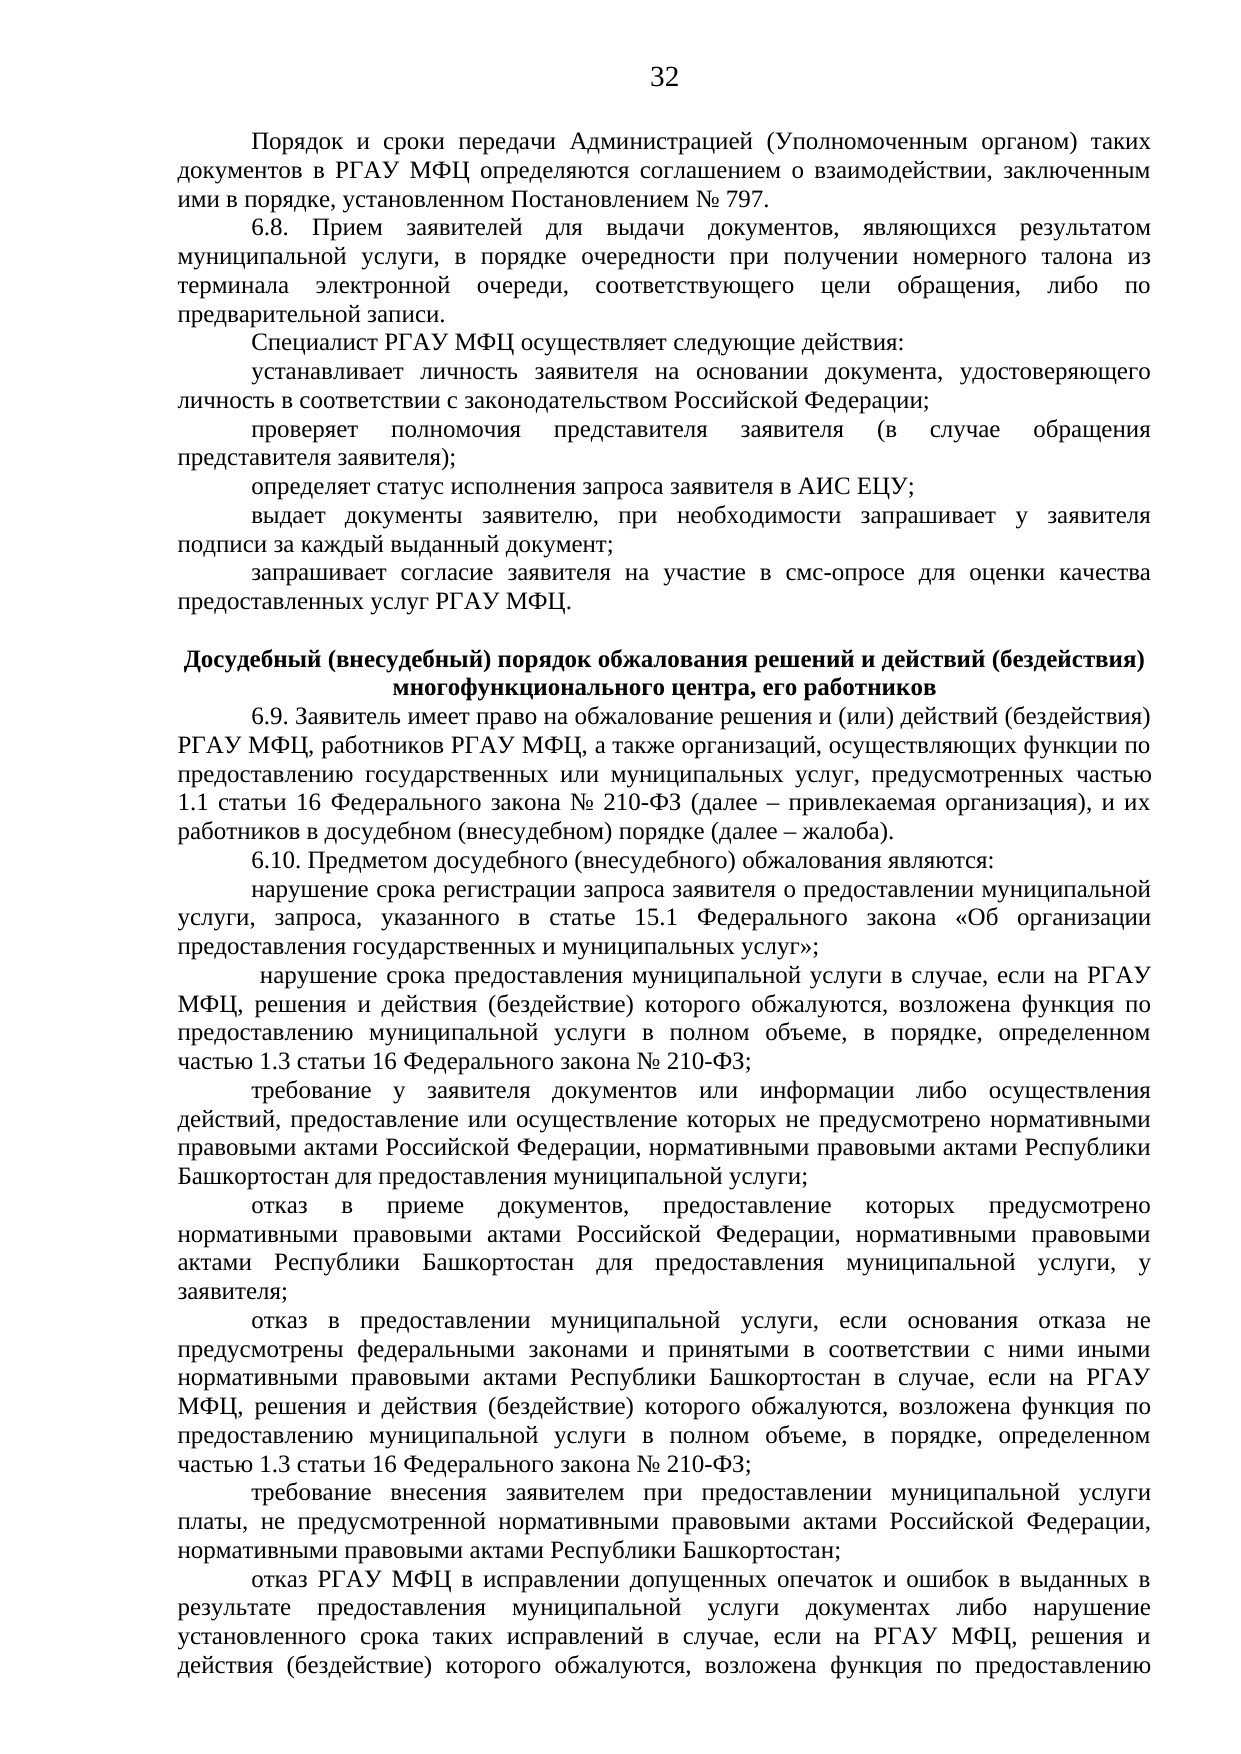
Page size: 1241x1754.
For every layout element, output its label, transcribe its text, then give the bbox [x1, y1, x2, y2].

text отказ в приеме документов, предоставление которых предусмотрено нормативными правовыми актами Российской Федерации, нормативными правовыми актами Республики Башкортостан для предоставления муниципальной услуги, у заявителя; [177, 1190, 1152, 1305]
text проверяет полномочия представителя заявителя (в случае обращения представителя заявителя); [177, 414, 1152, 471]
text требование внесения заявителем при предоставлении муниципальной услуги платы, не предусмотренной нормативными правовыми актами Российской Федерации, нормативными правовыми актами Республики Башкортостан; [177, 1477, 1152, 1564]
text требование у заявителя документов или информации либо осуществления действий, предоставление или осуществление которых не предусмотрено нормативными правовыми актами Российской Федерации, нормативными правовыми актами Республики Башкортостан для предоставления муниципальной услуги; [177, 1075, 1152, 1190]
text определяет статус исполнения запроса заявителя в АИС ЕЦУ; [177, 471, 1152, 500]
text выдает документы заявителю, при необходимости запрашивает у заявителя подписи за каждый выданный документ; [177, 500, 1152, 557]
text 6.10. Предметом досудебного (внесудебного) обжалования являются: [177, 845, 1152, 874]
text нарушение срока регистрации запроса заявителя о предоставлении муниципальной услуги, запроса, указанного в статье 15.1 Федерального закона «Об организации предоставления государственных и муниципальных услуг»; [177, 874, 1152, 960]
text Досудебный (внесудебный) порядок обжалования решений и действий (бездействия) многофункционального центра, его работников [177, 644, 1152, 701]
text отказ в предоставлении муниципальной услуги, если основания отказа не предусмотрены федеральными законами и принятыми в соответствии с ними иными нормативными правовыми актами Республики Башкортостан в случае, если на РГАУ МФЦ, решения и действия (бездействие) которого обжалуются, возложена функция по предоставлению муниципальной услуги в полном объеме, в порядке, определенном частью 1.3 статьи 16 Федерального закона № 210-ФЗ; [177, 1305, 1152, 1477]
text нарушение срока предоставления муниципальной услуги в случае, если на РГАУ МФЦ, решения и действия (бездействие) которого обжалуются, возложена функция по предоставлению муниципальной услуги в полном объеме, в порядке, определенном частью 1.3 статьи 16 Федерального закона № 210-ФЗ; [177, 960, 1152, 1075]
text Порядок и сроки передачи Администрацией (Уполномоченным органом) таких документов в РГАУ МФЦ определяются соглашением о взаимодействии, заключенным ими в порядке, установленном Постановлением № 797. [177, 126, 1152, 212]
text Специалист РГАУ МФЦ осуществляет следующие действия: [177, 327, 1152, 356]
text устанавливает личность заявителя на основании документа, удостоверяющего личность в соответствии с законодательством Российской Федерации; [177, 356, 1152, 414]
text запрашивает согласие заявителя на участие в смс-опросе для оценки качества предоставленных услуг РГАУ МФЦ. [177, 557, 1152, 615]
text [177, 1564, 1152, 1679]
text 6.8. Прием заявителей для выдачи документов, являющихся результатом муниципальной услуги, в порядке очередности при получении номерного талона из терминала электронной очереди, соответствующего цели обращения, либо по предварительной записи. [177, 212, 1152, 327]
text 6.9. Заявитель имеет право на обжалование решения и (или) действий (бездействия) РГАУ МФЦ, работников РГАУ МФЦ, а также организаций, осуществляющих функции по предоставлению государственных или муниципальных услуг, предусмотренных частью 1.1 статьи 16 Федерального закона № 210-ФЗ (далее – привлекаемая организация), и их работников в досудебном (внесудебном) порядке (далее – жалоба). [177, 701, 1152, 845]
